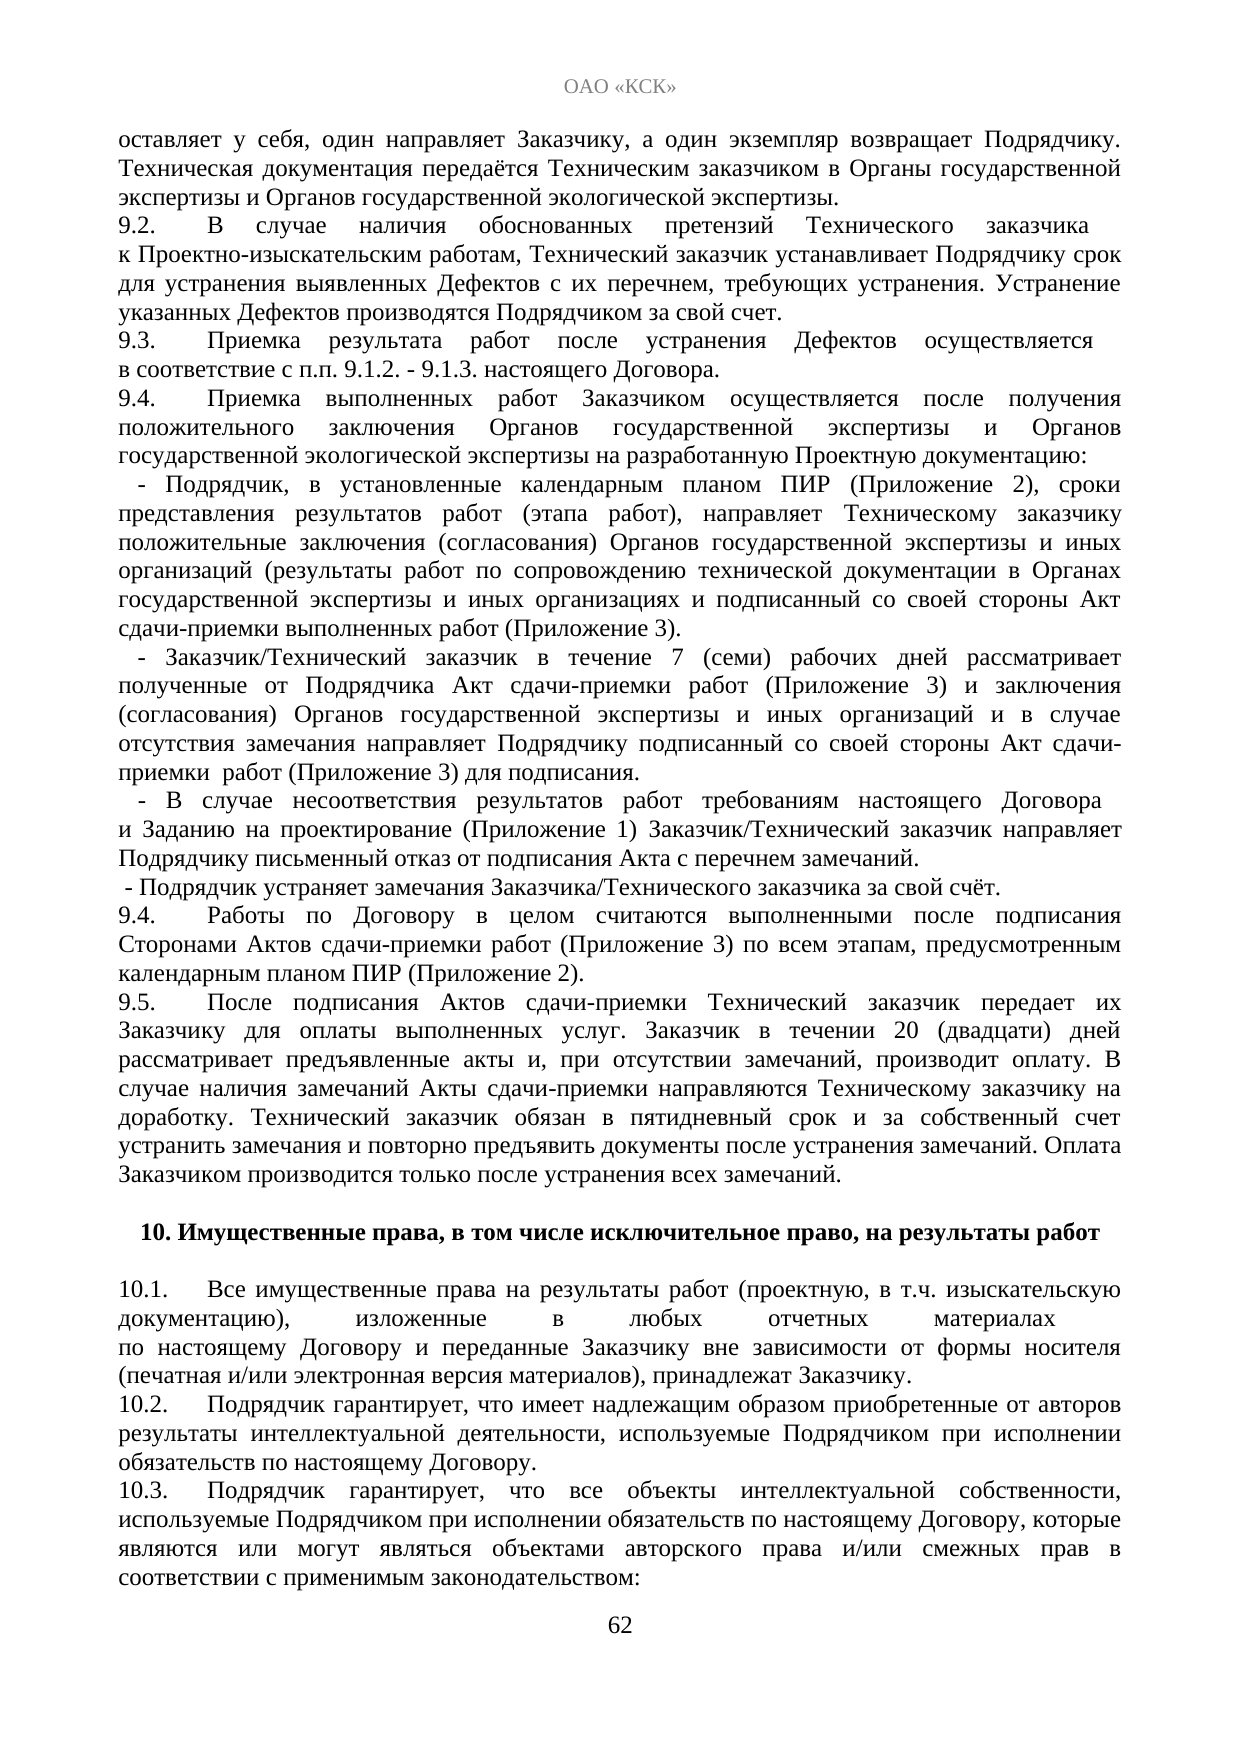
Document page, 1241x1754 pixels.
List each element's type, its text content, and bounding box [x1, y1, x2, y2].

list Все имущественные права на результаты работ (проектную, в т.ч. изыскательскую документацию), изложенные в любых отчетных материалах по настоящему Договору и переданные Заказчику вне зависимости от формы носителя (печатная и/или электронная версия материалов), принадлежат Заказчику. [118, 1274, 1122, 1389]
list В случае наличия обоснованных претензий Технического заказчика к Проектно-изыскательским работам, Технический заказчик устанавливает Подрядчику срок для устранения выявленных Дефектов с их перечнем, требующих устранения. Устранение указанных Дефектов производятся Подрядчиком за свой счет. [118, 211, 1122, 326]
text - Подрядчик, в установленные календарным планом ПИР (Приложение 2), сроки представления результатов работ (этапа работ), направляет Техническому заказчику положительные заключения (согласования) Органов государственной экспертизы и иных организаций (результаты работ по сопровождению технической документации в Органах государственной экспертизы и иных организациях и подписанный со своей стороны Акт сдачи-приемки выполненных работ (Приложение 3). [118, 469, 1122, 642]
list Приемка результата работ после устранения Дефектов осуществляется в соответствие с п.п. 9.1.2. - 9.1.3. настоящего Договора. [118, 326, 1122, 383]
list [118, 124, 1122, 211]
list Подрядчик гарантирует, что имеет надлежащим образом приобретенные от авторов результаты интеллектуальной деятельности, используемые Подрядчиком при исполнении обязательств по настоящему Договору. [118, 1389, 1122, 1476]
list После подписания Актов сдачи-приемки Технический заказчик передает их Заказчику для оплаты выполненных услуг. Заказчик в течении 20 (двадцати) дней рассматривает предъявленные акты и, при отсутствии замечаний, производит оплату. В случае наличия замечаний Акты сдачи-приемки направляются Техническому заказчику на доработку. Технический заказчик обязан в пятидневный срок и за собственный счет устранить замечания и повторно предъявить документы после устранения замечаний. Оплата Заказчиком производится только после устранения всех замечаний. [118, 987, 1122, 1188]
list Подрядчик гарантирует, что все объекты интеллектуальной собственности, используемые Подрядчиком при исполнении обязательств по настоящему Договору, которые являются или могут являться объектами авторского права и/или смежных прав в соответствии с применимым законодательством: [118, 1476, 1122, 1591]
list Работы по Договору в целом считаются выполненными после подписания Сторонами Актов сдачи-приемки работ (Приложение 3) по всем этапам, предусмотренным календарным планом ПИР (Приложение 2). [118, 901, 1122, 987]
text - Подрядчик устраняет замечания Заказчика/Технического заказчика за свой счёт. [118, 872, 1122, 901]
text - В случае несоответствия результатов работ требованиям настоящего Договора и Заданию на проектирование (Приложение 1) Заказчик/Технический заказчик направляет Подрядчику письменный отказ от подписания Акта с перечнем замечаний. [118, 786, 1122, 872]
list Приемка выполненных работ Заказчиком осуществляется после получения положительного заключения Органов государственной экспертизы и Органов государственной экологической экспертизы на разработанную Проектную документацию: [118, 383, 1122, 469]
text - Заказчик/Технический заказчик в течение 7 (семи) рабочих дней рассматривает полученные от Подрядчика Акт сдачи-приемки работ (Приложение 3) и заключения (согласования) Органов государственной экспертизы и иных организаций и в случае отсутствия замечания направляет Подрядчику подписанный со своей стороны Акт сдачи-приемки работ (Приложение 3) для подписания. [118, 642, 1122, 786]
text 10. Имущественные права, в том числе исключительное право, на результаты работ [118, 1217, 1122, 1246]
